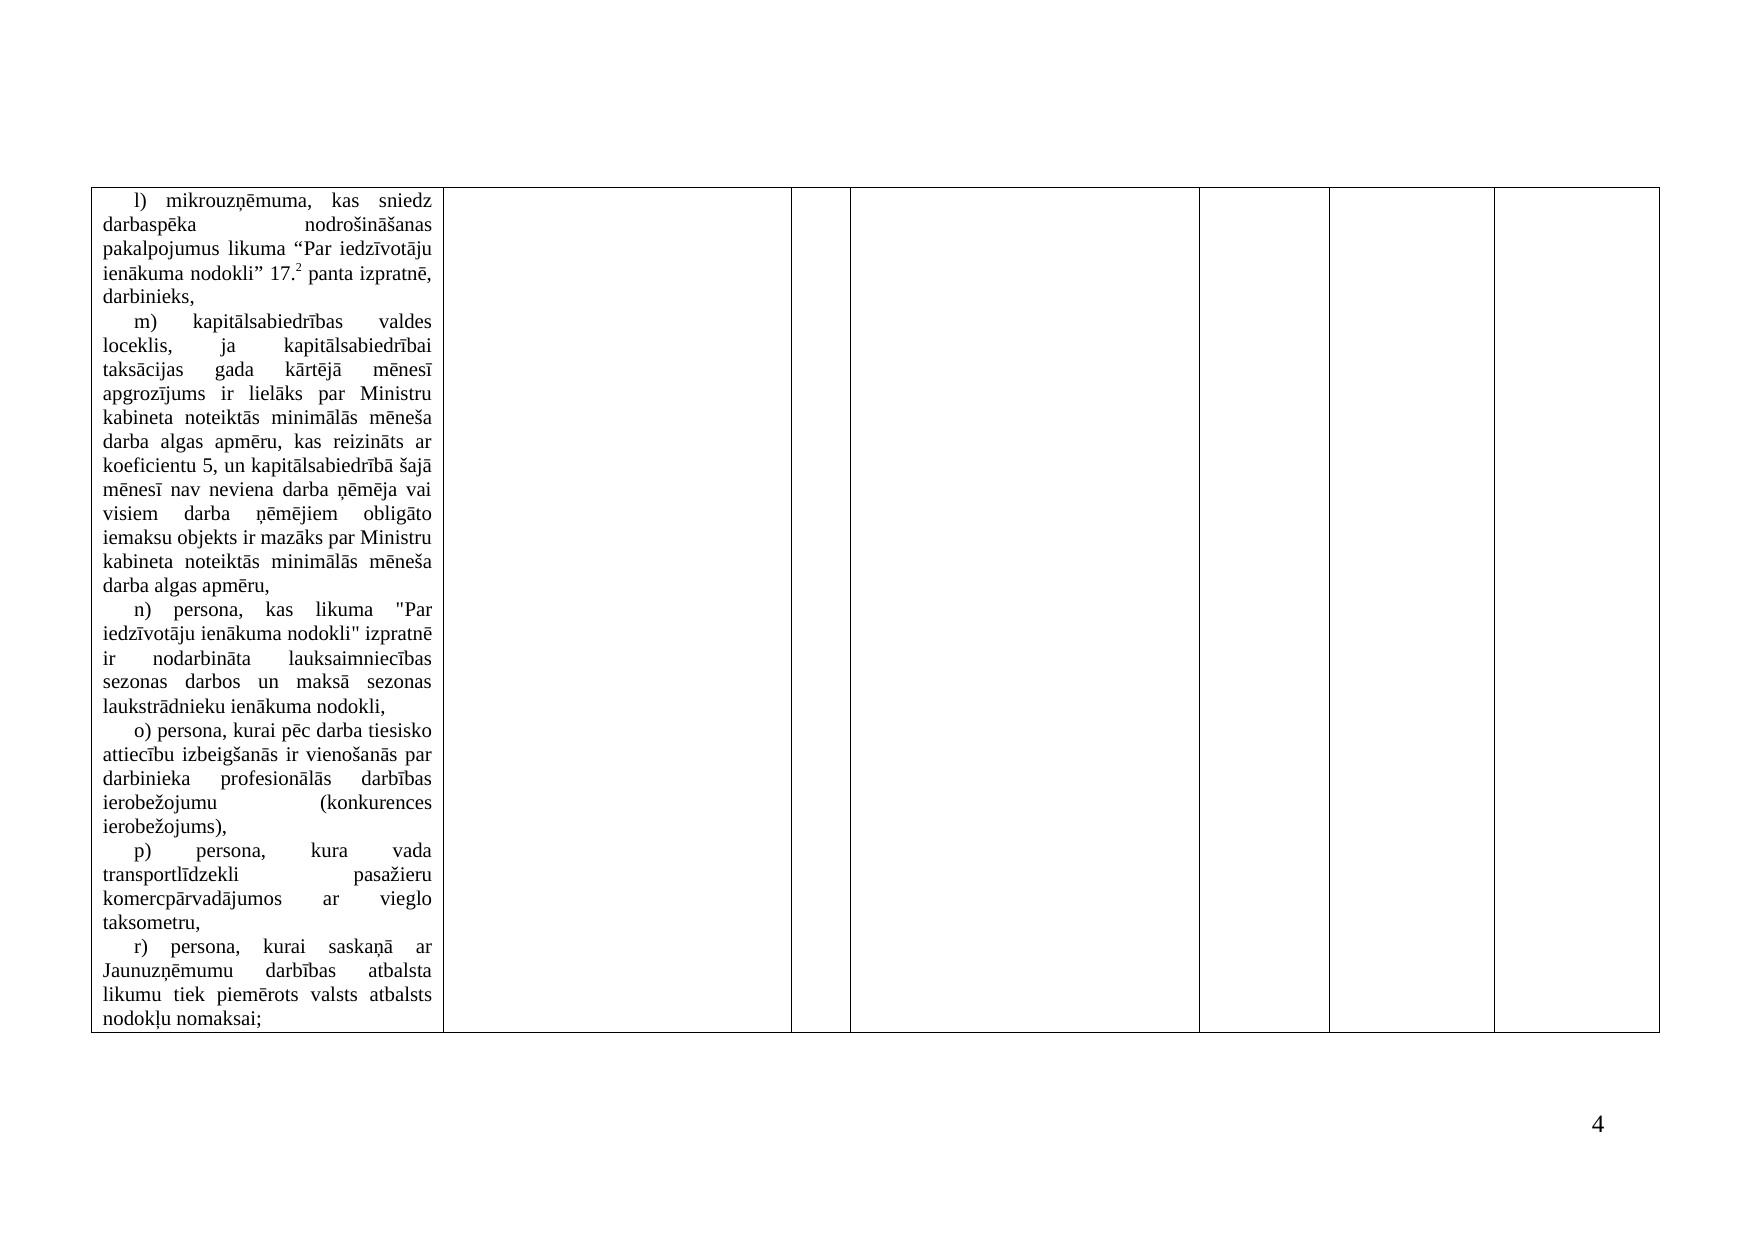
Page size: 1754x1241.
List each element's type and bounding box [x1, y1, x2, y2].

table_cell [444, 188, 791, 1032]
table_cell [1330, 188, 1494, 1032]
table_cell [851, 188, 1199, 1032]
table_cell [792, 188, 850, 1032]
table_cell [1200, 188, 1329, 1032]
table_cell [1495, 188, 1659, 1032]
table_cell [92, 188, 443, 1032]
